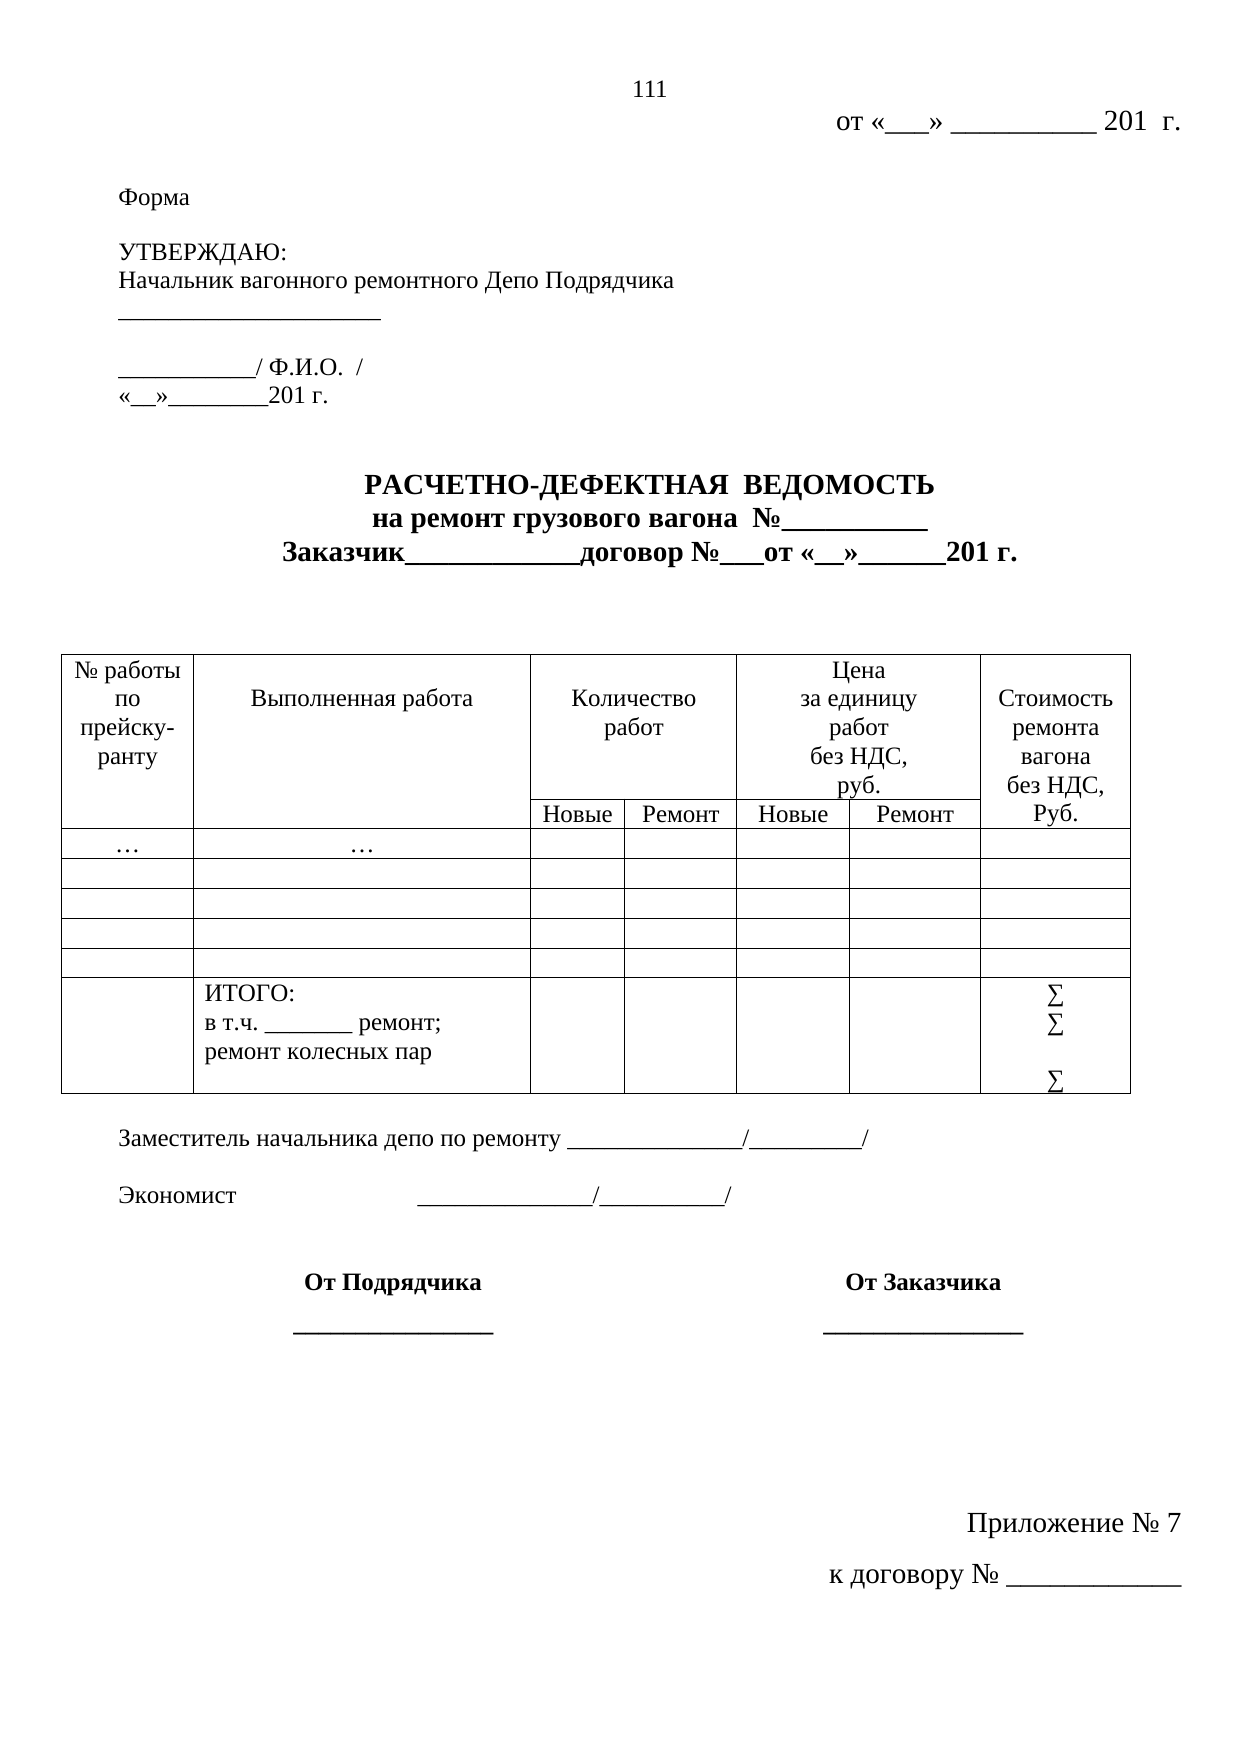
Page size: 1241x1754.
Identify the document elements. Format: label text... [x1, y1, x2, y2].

text Экономист ______________/__________/ [118, 1181, 1181, 1209]
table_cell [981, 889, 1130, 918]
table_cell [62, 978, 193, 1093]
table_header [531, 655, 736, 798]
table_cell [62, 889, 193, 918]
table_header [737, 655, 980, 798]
text УТВЕРЖДАЮ: [118, 237, 1181, 266]
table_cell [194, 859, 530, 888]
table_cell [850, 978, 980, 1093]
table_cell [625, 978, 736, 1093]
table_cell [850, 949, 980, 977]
text к договору № ____________ [118, 1556, 1181, 1589]
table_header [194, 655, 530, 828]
text «__»________201 г. [118, 381, 1181, 409]
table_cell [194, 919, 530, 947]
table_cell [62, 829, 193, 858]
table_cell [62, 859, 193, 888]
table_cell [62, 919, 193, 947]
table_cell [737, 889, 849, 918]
text Приложение № 7 [118, 1506, 1181, 1539]
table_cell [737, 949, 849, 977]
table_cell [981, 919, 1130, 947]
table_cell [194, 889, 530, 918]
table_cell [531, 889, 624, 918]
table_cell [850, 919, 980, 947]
text ___________/ Ф.И.О. / [118, 352, 1181, 381]
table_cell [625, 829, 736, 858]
text РАСЧЕТНО-ДЕФЕКТНАЯ ВЕДОМОСТЬ [118, 467, 1181, 500]
text Начальник вагонного ремонтного Депо Подрядчика [118, 266, 1181, 294]
text Заместитель начальника депо по ремонту ______________/_________/ [99, 1123, 1181, 1152]
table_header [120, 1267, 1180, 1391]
text Форма [118, 182, 1181, 210]
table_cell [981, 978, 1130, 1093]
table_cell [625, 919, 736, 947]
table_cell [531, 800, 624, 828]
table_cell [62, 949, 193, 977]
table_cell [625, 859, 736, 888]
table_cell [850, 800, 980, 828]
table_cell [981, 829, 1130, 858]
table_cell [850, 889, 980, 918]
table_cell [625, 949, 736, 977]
text _____________________ [118, 294, 1181, 323]
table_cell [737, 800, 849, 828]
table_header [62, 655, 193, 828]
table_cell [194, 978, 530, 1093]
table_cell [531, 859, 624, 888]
text от «___» __________ 201 г. [192, 103, 1181, 136]
text на ремонт грузового вагона №__________ [118, 500, 1181, 534]
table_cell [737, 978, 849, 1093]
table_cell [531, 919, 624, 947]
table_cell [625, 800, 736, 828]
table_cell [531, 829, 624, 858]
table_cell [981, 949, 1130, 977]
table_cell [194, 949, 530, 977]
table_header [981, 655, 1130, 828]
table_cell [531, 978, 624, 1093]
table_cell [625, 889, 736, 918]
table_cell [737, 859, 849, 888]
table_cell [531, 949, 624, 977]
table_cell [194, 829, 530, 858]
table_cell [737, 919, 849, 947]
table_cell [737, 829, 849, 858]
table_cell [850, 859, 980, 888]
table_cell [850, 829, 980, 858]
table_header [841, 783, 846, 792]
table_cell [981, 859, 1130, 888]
text Заказчик____________договор №___от «__»______201 г. [118, 534, 1181, 567]
